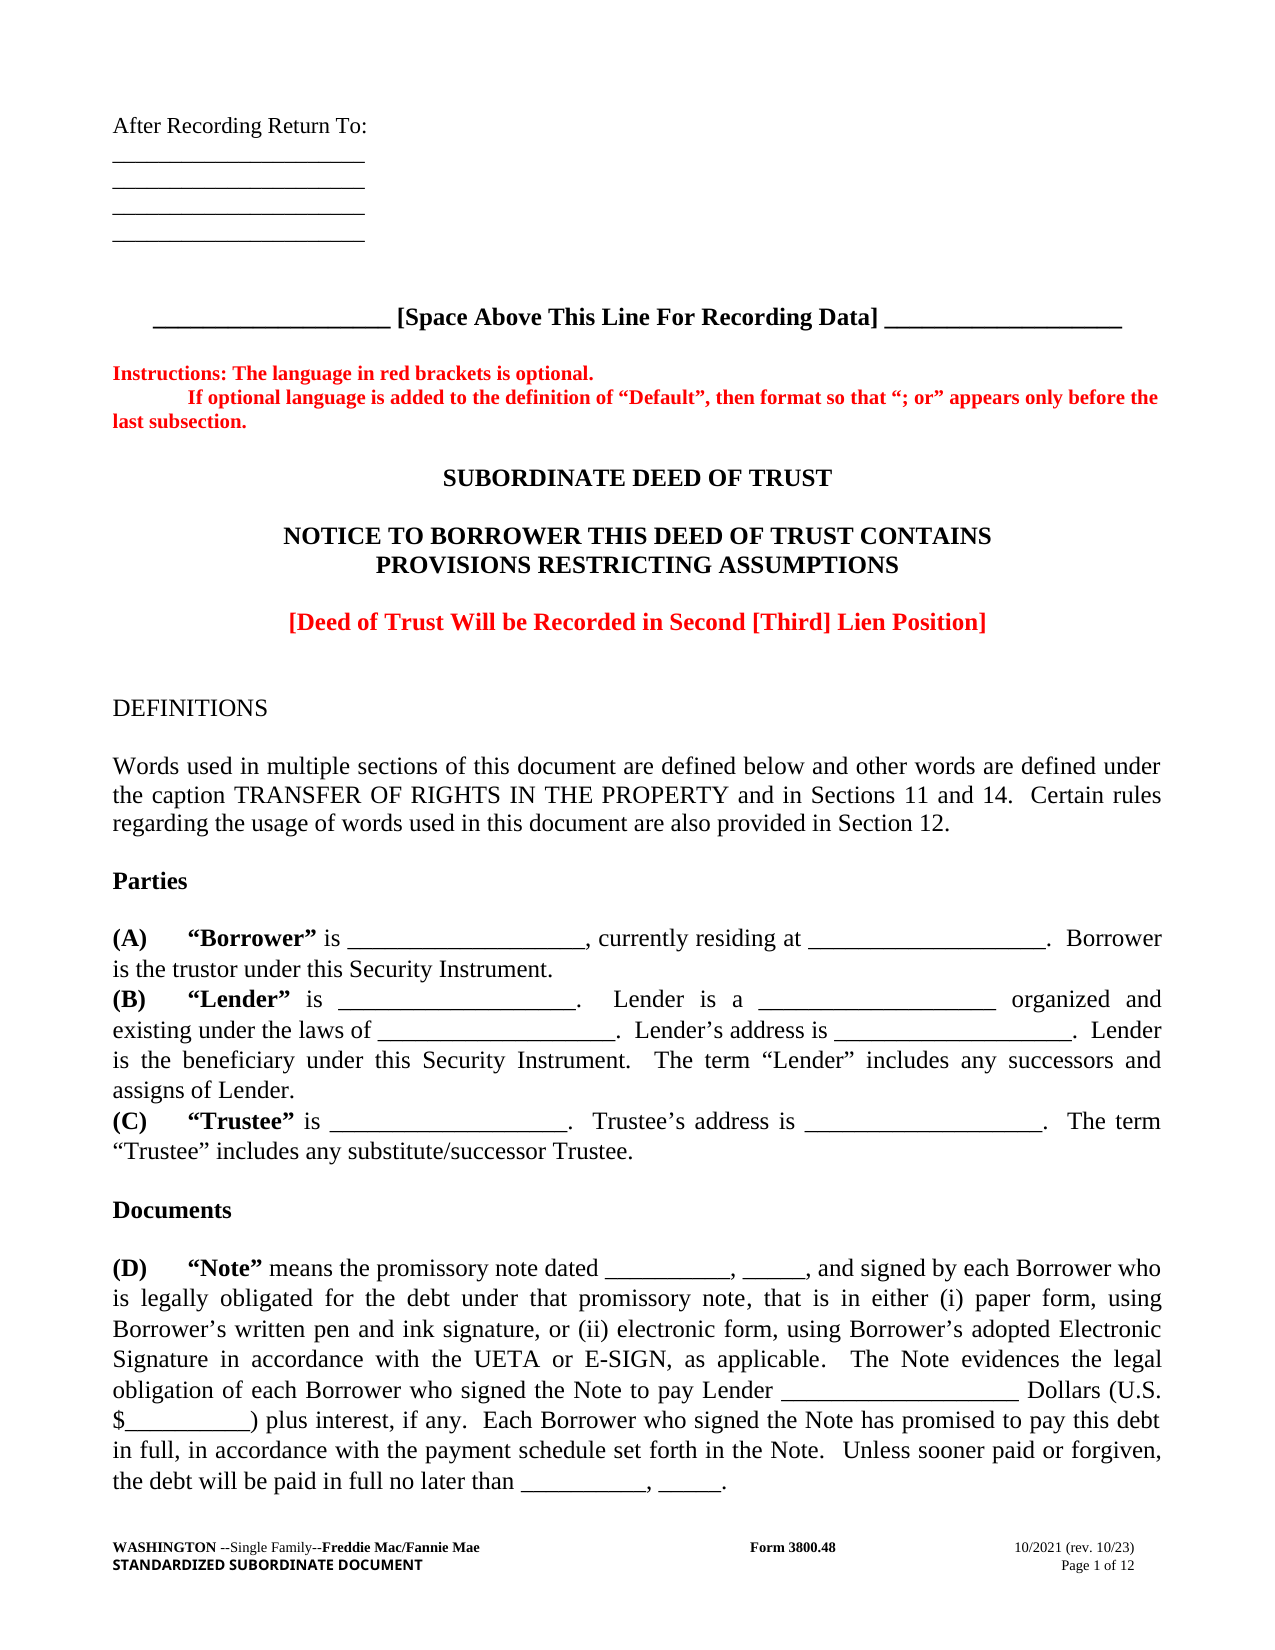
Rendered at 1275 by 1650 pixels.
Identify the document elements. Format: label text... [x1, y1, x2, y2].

text DEFINITIONS [112, 693, 1162, 722]
text ______________________ [112, 139, 1162, 165]
title Instructions: The language in red brackets is optional. [112, 361, 1162, 385]
text PROVISIONS RESTRICTING ASSUMPTIONS [112, 550, 1162, 578]
text Parties [112, 866, 1162, 895]
text NOTICE TO BORROWER THIS DEED OF TRUST CONTAINS [112, 521, 1162, 550]
title If optional language is added to the definition of “Default”, then format so that “; or” appears only before the last subsection. [112, 385, 1162, 433]
text ______________________ [112, 218, 1162, 244]
text Documents [112, 1196, 1162, 1224]
list “Lender” is ___________________. Lender is a ___________________ organized and existing under the laws of ___________________. Lender’s address is ___________________. Lender is the beneficiary under this Security Instrument. The term “Lender” includes any successors and assigns of Lender. [112, 984, 1162, 1104]
text ______________________ [112, 192, 1162, 218]
text (D) “Note” means the promissory note dated __________, _____, and signed by each Borrower who is legally obligated for the debt under that promissory note, that is in either (i) paper form, using Borrower’s written pen and ink signature, or (ii) electronic form, using Borrower’s adopted Electronic Signature in accordance with the UETA or E-SIGN, as applicable. The Note evidences the legal obligation of each Borrower who signed the Note to pay Lender ___________________ Dollars (U.S. $__________) plus interest, if any. Each Borrower who signed the Note has promised to pay this debt in full, in accordance with the payment schedule set forth in the Note. Unless sooner paid or forgiven, the debt will be paid in full no later than __________, _____. [112, 1253, 1162, 1495]
text [Deed of Trust Will be Recorded in Second [Third] Lien Position] [112, 607, 1162, 636]
text Words used in multiple sections of this document are defined below and other words are defined under the caption TRANSFER OF RIGHTS IN THE PROPERTY and in Sections 11 and 14. Certain rules regarding the usage of words used in this document are also provided in Section 12. [112, 751, 1162, 837]
list “Borrower” is ___________________, currently residing at ___________________. Borrower is the trustor under this Security Instrument. [112, 923, 1162, 983]
text ______________________ [112, 165, 1162, 192]
text SUBORDINATE DEED OF TRUST [112, 463, 1162, 492]
text (C) “Trustee” is ___________________. Trustee’s address is ___________________. The term “Trustee” includes any substitute/successor Trustee. [112, 1106, 1162, 1165]
text After Recording Return To: [112, 112, 1162, 139]
text ___________________ [Space Above This Line For Recording Data] ___________________ [112, 302, 1162, 331]
